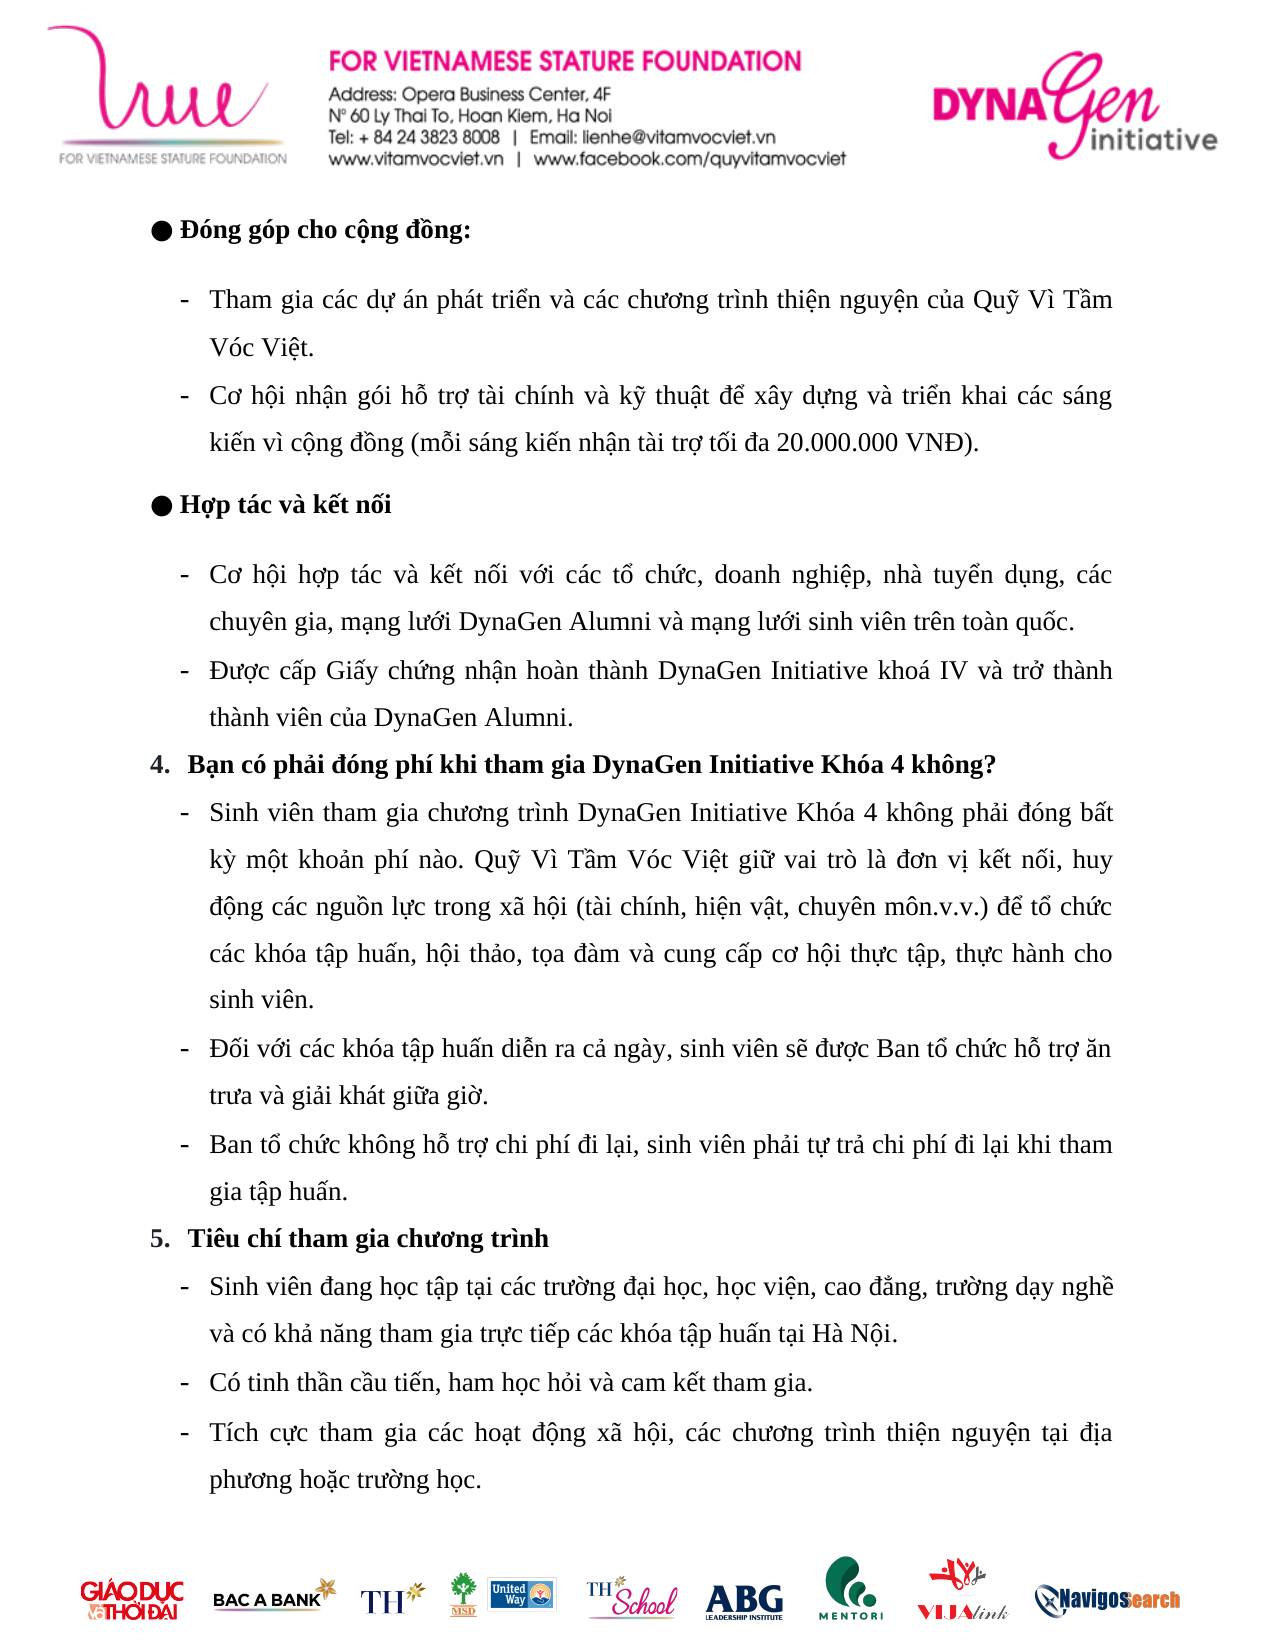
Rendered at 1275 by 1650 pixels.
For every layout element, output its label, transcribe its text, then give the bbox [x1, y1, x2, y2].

list Được cấp Giấy chứng nhận hoàn thành DynaGen Initiative khoá IV và trở thành thành viên của DynaGen Alumni. [179, 652, 1114, 732]
list Đóng góp cho cộng đồng: [150, 198, 1125, 254]
list Tham gia các dự án phát triển và các chương trình thiện nguyện của Quỹ Vì Tầm Vóc Việt. [179, 282, 1114, 362]
list Đối với các khóa tập huấn diễn ra cả ngày, sinh viên sẽ được Ban tổ chức hỗ trợ ăn trưa và giải khát giữa giờ. [179, 1030, 1114, 1110]
list Hợp tác và kết nối [150, 473, 1125, 529]
picture [805, 1545, 896, 1620]
list Sinh viên tham gia chương trình DynaGen Initiative Khóa 4 không phải đóng bất kỳ một khoản phí nào. Quỹ Vì Tầm Vóc Việt giữ vai trò là đơn vị kết nối, huy động các nguồn lực trong xã hội (tài chính, hiện vật, chuyên môn.v.v.) để tổ chức các khóa tập huấn, hội thảo, tọa đàm và cung cấp cơ hội thực tập, thực hành cho sinh viên. [179, 794, 1114, 1015]
picture [432, 1568, 570, 1620]
picture [586, 1576, 678, 1620]
picture [705, 1585, 783, 1620]
picture [206, 1578, 337, 1620]
list Tiêu chí tham gia chương trình [150, 1222, 1125, 1253]
picture [1027, 1575, 1185, 1620]
list Sinh viên đang học tập tại các trường đại học, học viện, cao đẳng, trường dạy nghề và có khả năng tham gia trực tiếp các khóa tập huấn tại Hà Nội. [179, 1268, 1114, 1348]
list Cơ hội hợp tác và kết nối với các tổ chức, doanh nghiệp, nhà tuyển dụng, các chuyên gia, mạng lưới DynaGen Alumni và mạng lưới sinh viên trên toàn quốc. [179, 556, 1114, 637]
picture [81, 1577, 184, 1620]
picture [9, 0, 1257, 190]
list Tích cực tham gia các hoạt động xã hội, các chương trình thiện nguyện tại địa phương hoặc trường học. [179, 1414, 1114, 1494]
list Cơ hội nhận gói hỗ trợ tài chính và kỹ thuật để xây dựng và triển khai các sáng kiến vì cộng đồng (mỗi sáng kiến nhận tài trợ tối đa 20.000.000 VNĐ). [179, 377, 1114, 458]
picture [917, 1557, 1011, 1620]
picture [353, 1581, 427, 1620]
list Bạn có phải đóng phí khi tham gia DynaGen Initiative Khóa 4 không? [150, 748, 1125, 779]
list Có tinh thần cầu tiến, ham học hỏi và cam kết tham gia. [179, 1364, 1114, 1398]
list Ban tổ chức không hỗ trợ chi phí đi lại, sinh viên phải tự trả chi phí đi lại khi tham gia tập huấn. [179, 1126, 1114, 1206]
